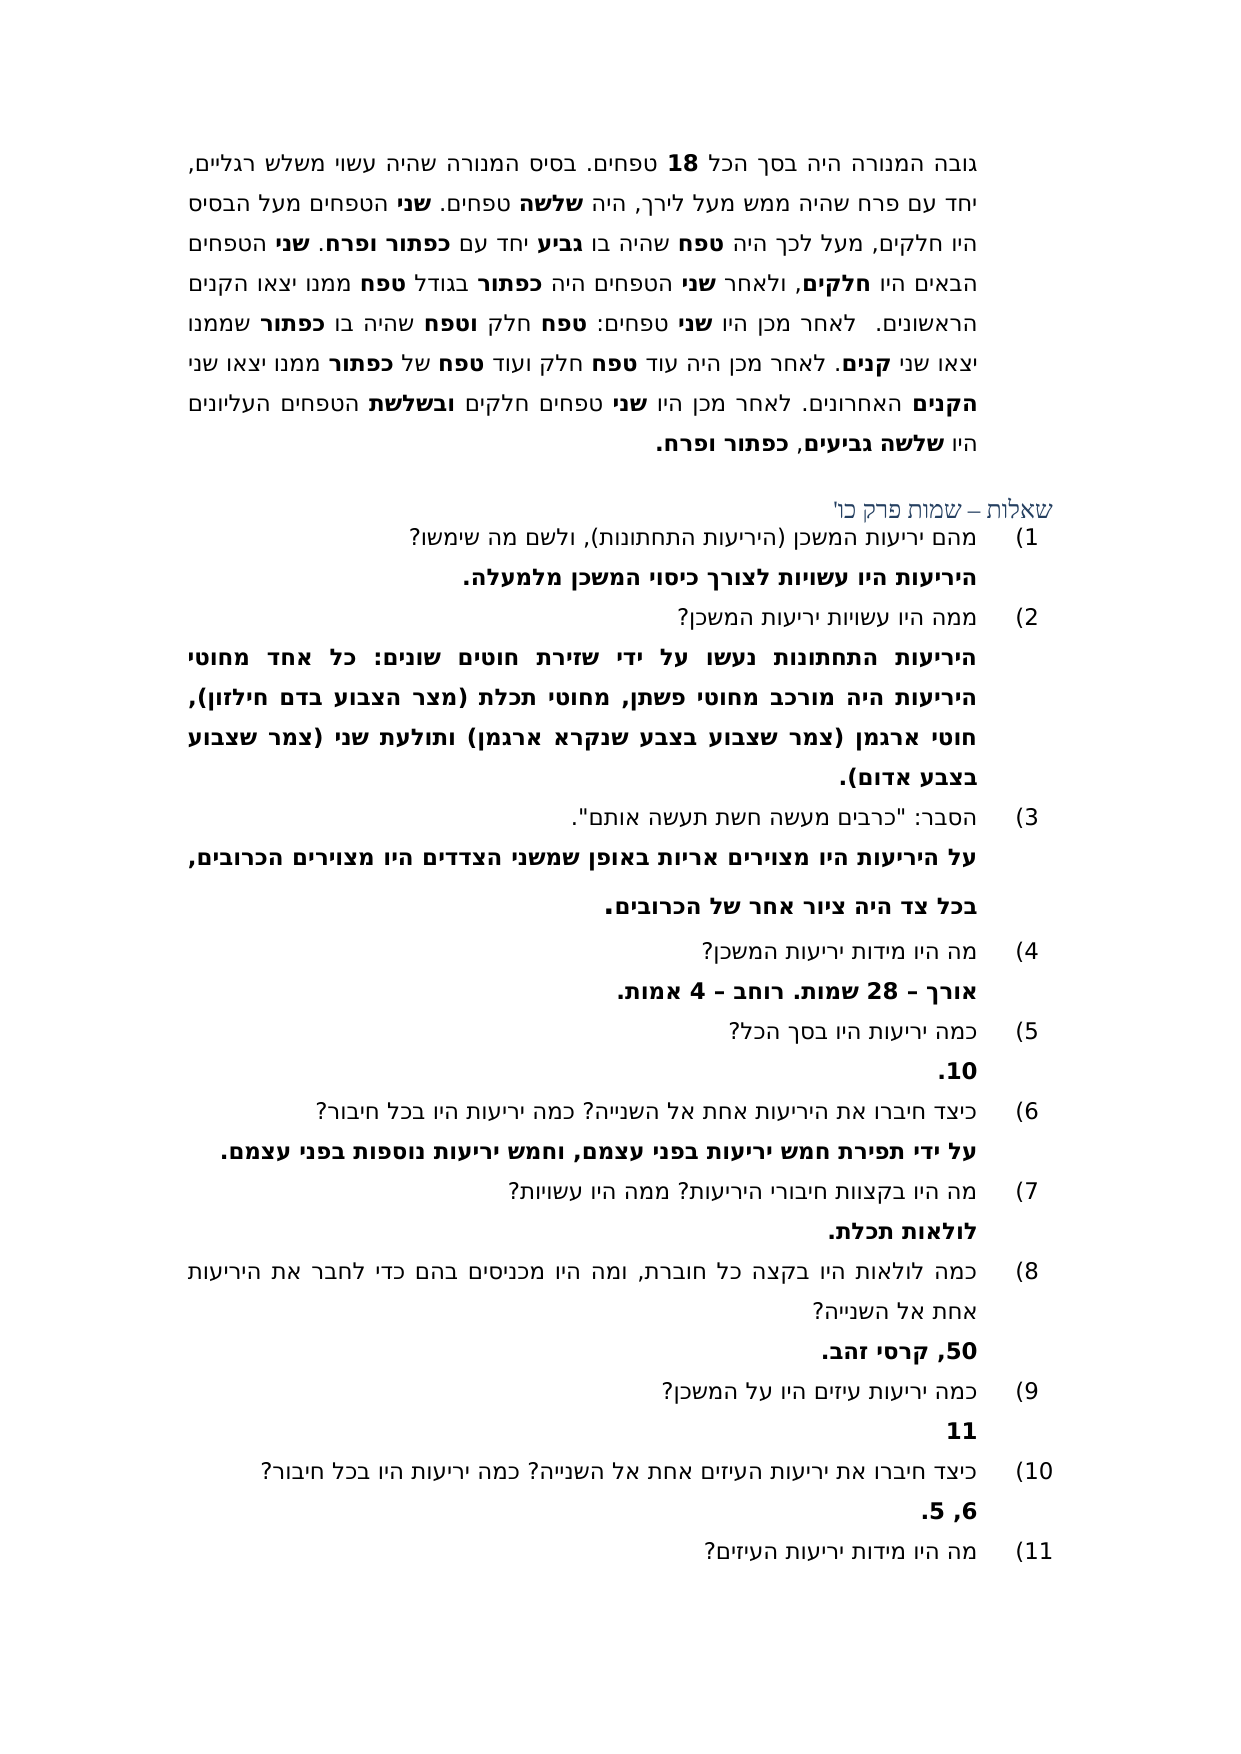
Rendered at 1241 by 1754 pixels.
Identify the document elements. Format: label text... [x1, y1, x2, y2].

list היריעות היו עשויות לצורך כיסוי המשכן מלמעלה. [187, 564, 978, 590]
list ממה היו עשויות יריעות המשכן? [187, 604, 1015, 630]
list מה היו בקצוות חיבורי היריעות? ממה היו עשויות? [187, 1178, 1015, 1205]
list מה היו מידות יריעות העיזים? [187, 1538, 1015, 1565]
list כמה יריעות עיזים היו על המשכן? [187, 1378, 1015, 1405]
list 6, 5. [187, 1498, 978, 1525]
list הסבר: "כרבים מעשה חשת תעשה אותם". [187, 804, 1015, 830]
list מה היו מידות יריעות המשכן? [187, 938, 1015, 965]
list על היריעות היו מצוירים אריות באופן שמשני הצדדים היו מצוירים הכרובים, בכל צד היה ציור אחר של הכרובים. [187, 844, 978, 921]
list היריעות התחתונות נעשו על ידי שזירת חוטים שונים: כל אחד מחוטי היריעות היה מורכב מחוטי פשתן, מחוטי תכלת (מצר הצבוע בדם חילזון), חוטי ארגמן (צמר שצבוע בצבע שנקרא ארגמן) ותולעת שני (צמר שצבוע בצבע אדום). [187, 644, 978, 790]
list על ידי תפירת חמש יריעות בפני עצמם, וחמש יריעות נוספות בפני עצמם. [187, 1138, 978, 1165]
list אורך – 28 שמות. רוחב – 4 אמות. [187, 978, 978, 1005]
list גובה המנורה היה בסך הכל 18 טפחים. בסיס המנורה שהיה עשוי משלש רגליים, יחד עם פרח שהיה ממש מעל לירך, היה שלשה טפחים. שני הטפחים מעל הבסיס היו חלקים, מעל לכך היה טפח שהיה בו גביע יחד עם כפתור ופרח. שני הטפחים הבאים היו חלקים, ולאחר שני הטפחים היה כפתור בגודל טפח ממנו יצאו הקנים הראשונים. לאחר מכן היו שני טפחים: טפח חלק וטפח שהיה בו כפתור שממנו יצאו שני קנים. לאחר מכן היה עוד טפח חלק ועוד טפח של כפתור ממנו יצאו שני הקנים האחרונים. לאחר מכן היו שני טפחים חלקים ובשלשת הטפחים העליונים היו שלשה גביעים, כפתור ופרח. [187, 150, 978, 457]
list מהם יריעות המשכן (היריעות התחתונות), ולשם מה שימשו? [187, 524, 1015, 550]
list 50, קרסי זהב. [187, 1338, 978, 1365]
list כיצד חיברו את היריעות אחת אל השנייה? כמה יריעות היו בכל חיבור? [187, 1098, 1015, 1125]
subtitle שאלות – שמות פרק כו' [187, 495, 1053, 524]
list כמה לולאות היו בקצה כל חוברת, ומה היו מכניסים בהם כדי לחבר את היריעות אחת אל השנייה? [187, 1258, 1015, 1325]
list 11 [187, 1418, 978, 1445]
list כיצד חיברו את יריעות העיזים אחת אל השנייה? כמה יריעות היו בכל חיבור? [187, 1458, 1015, 1485]
list 10. [187, 1058, 978, 1085]
list לולאות תכלת. [187, 1218, 978, 1245]
list כמה יריעות היו בסך הכל? [187, 1018, 1015, 1045]
